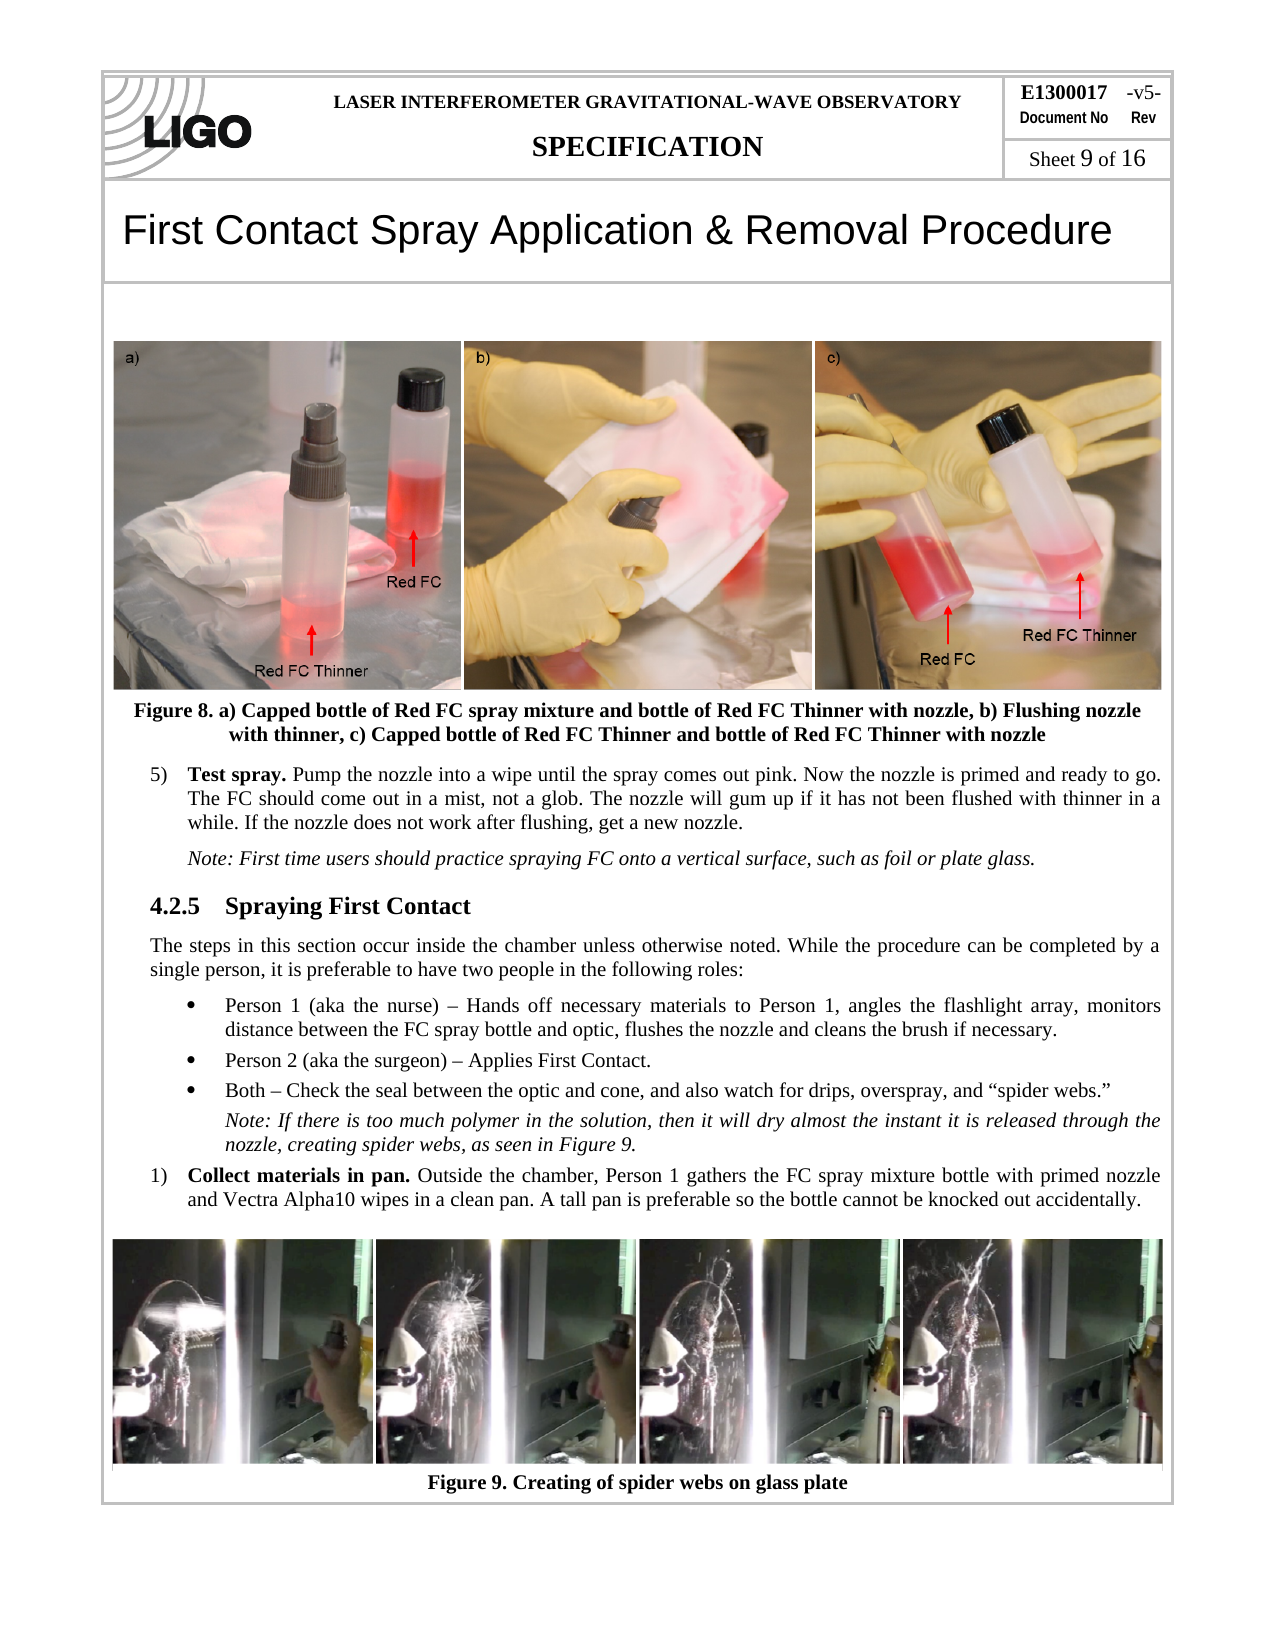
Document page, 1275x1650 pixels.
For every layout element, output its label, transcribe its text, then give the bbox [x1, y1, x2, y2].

list Person 2 (aka the surgeon) – Applies First Contact. [187, 1047, 1162, 1072]
picture [105, 78, 255, 178]
list Both – Check the seal between the optic and cone, and also watch for drips, overspray, and “spider webs.” [187, 1078, 1162, 1102]
list Person 1 (aka the nurse) – Hands off necessary materials to Person 1, angles the flashlight array, monitors distance between the FC spray bottle and optic, flushes the nozzle and cleans the brush if necessary. [187, 993, 1162, 1041]
list Collect materials in pan. Outside the chamber, Person 1 gathers the FC spray mixture bottle with primed nozzle and Vectra Alpha10 wipes in a clean pan. A tall pan is preferable so the bottle cannot be knocked out accidentally. [150, 1162, 1162, 1211]
picture [112, 1239, 1163, 1463]
text The steps in this section occur inside the chamber unless otherwise noted. While the procedure can be completed by a single person, it is preferable to have two people in the following roles: [150, 932, 1162, 981]
list Test spray. Pump the nozzle into a wipe until the spray comes out pink. Now the nozzle is primed and ready to go. The FC should come out in a mist, not a glob. The nozzle will gum up if it has not been flushed with thinner in a while. If the nozzle does not work after flushing, get a new nozzle. [150, 746, 1162, 834]
text Note: First time users should practice spraying FC onto a vertical surface, such as foil or plate glass. [187, 846, 1162, 870]
picture [105, 181, 255, 185]
picture [113, 341, 1162, 690]
list Note: If there is too much polymer in the solution, then it will dry almost the instant it is released through the nozzle, creating spider webs, as seen in Figure 9. [225, 1108, 1162, 1156]
subtitle Spraying First Contact [150, 891, 1162, 920]
